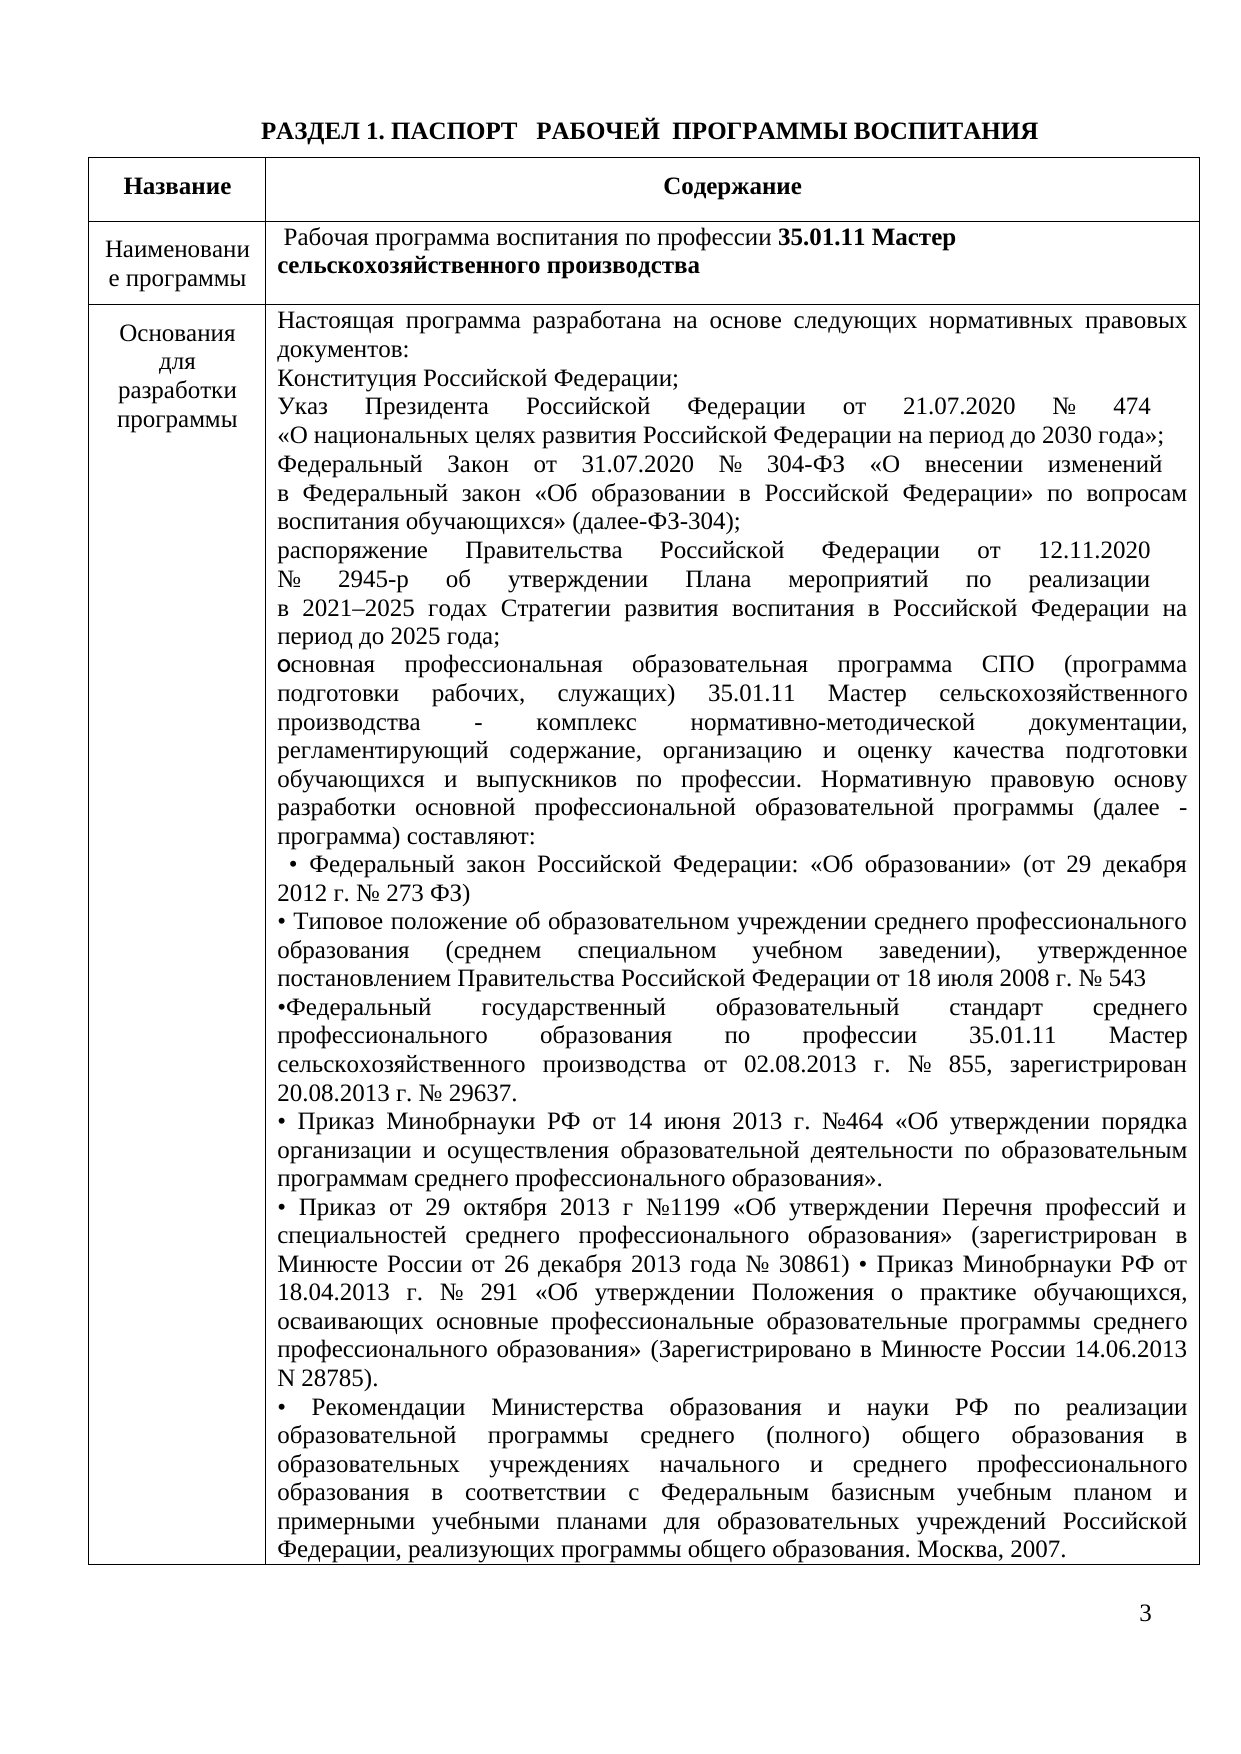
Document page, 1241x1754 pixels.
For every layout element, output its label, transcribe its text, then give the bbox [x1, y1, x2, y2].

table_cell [266, 305, 1199, 1563]
table_header Название [89, 158, 265, 221]
text РАЗДЕЛ 1. ПАСПОРТ РАБОЧЕЙ ПРОГРАММЫ ВОСПИТАНИЯ [148, 116, 1152, 145]
table_header Содержание [266, 158, 1199, 221]
table_cell Рабочая программа воспитания по профессии 35.01.11 Мастер сельскохозяйственного производства [266, 222, 1199, 304]
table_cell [89, 305, 265, 1563]
table_cell Наименование программы [89, 222, 265, 304]
